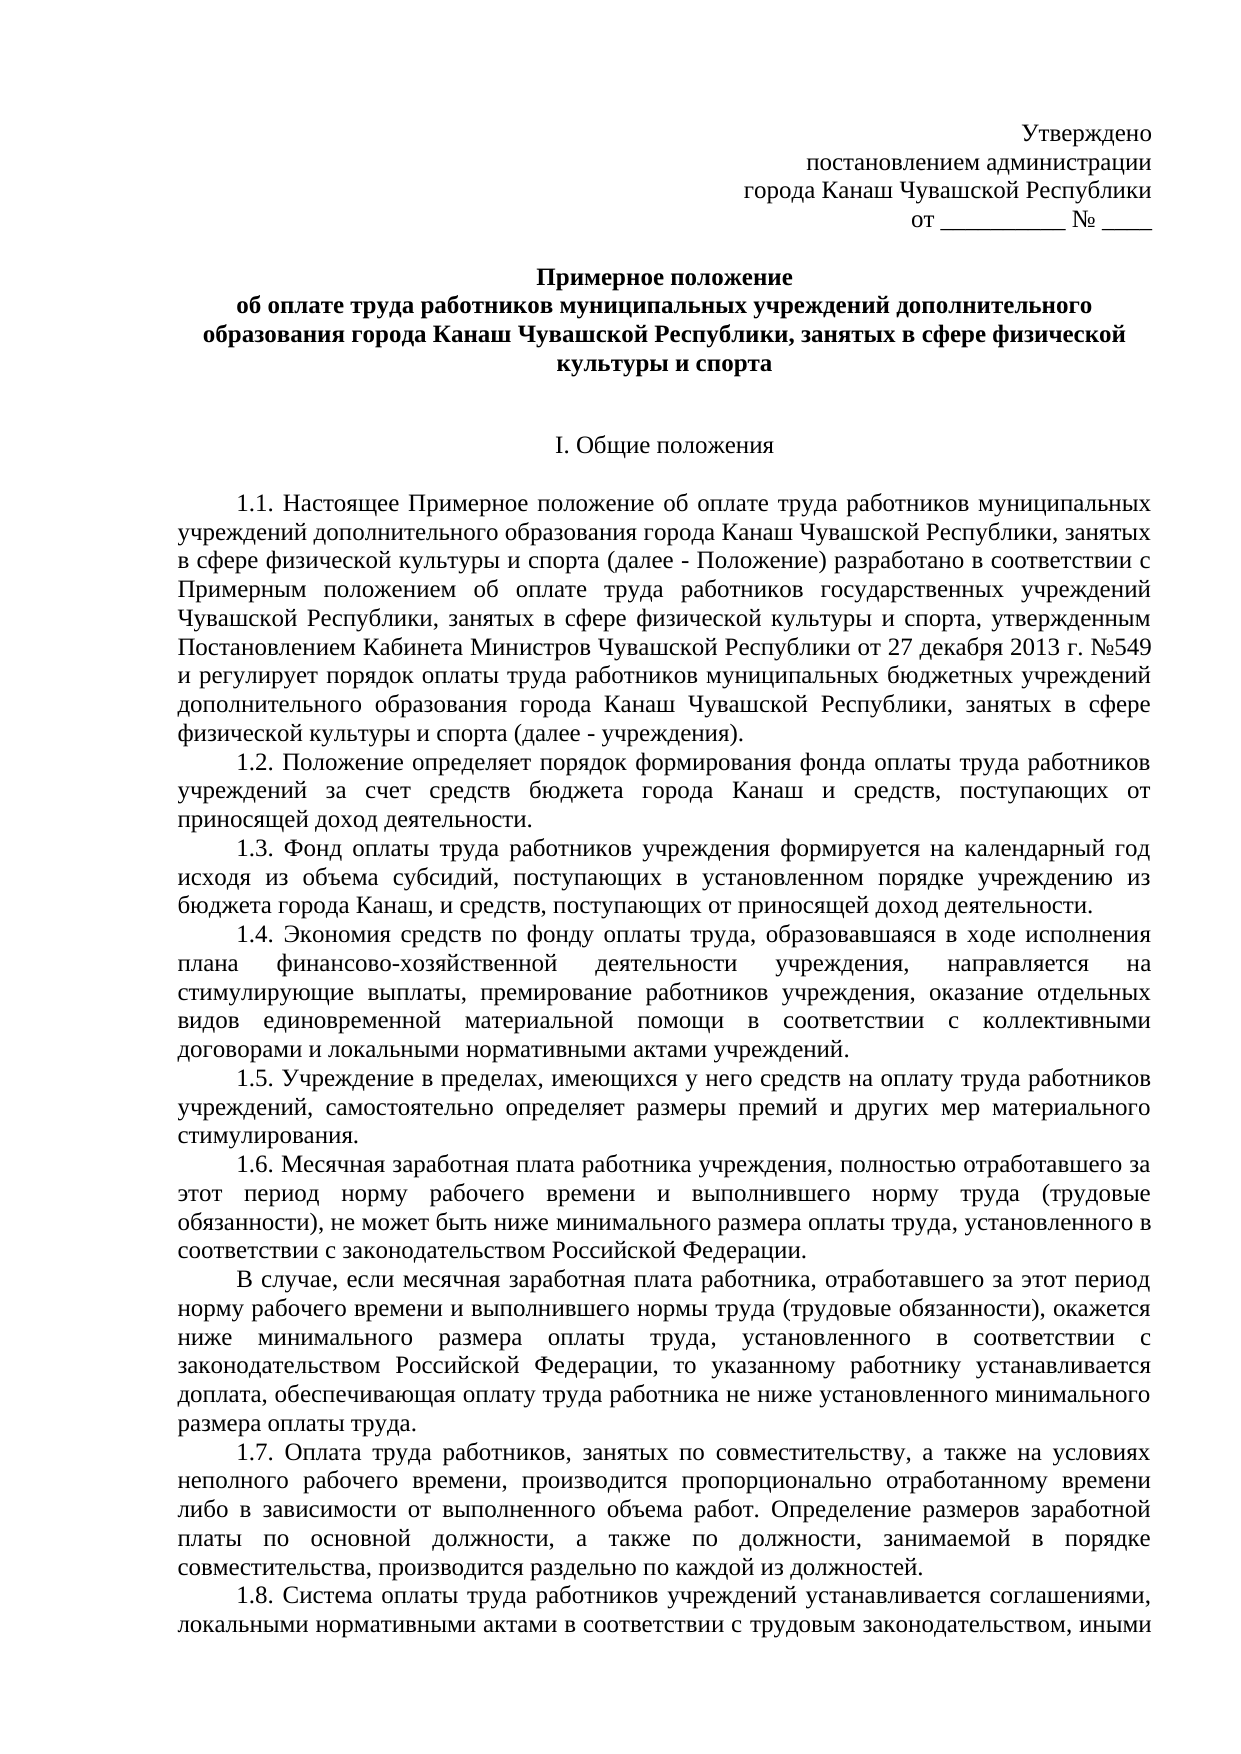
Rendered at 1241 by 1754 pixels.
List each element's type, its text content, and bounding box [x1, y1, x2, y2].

text Утверждено [177, 118, 1152, 147]
subtitle I. Общие положения [177, 431, 1152, 459]
text 1.3. Фонд оплаты труда работников учреждения формируется на календарный год исходя из объема субсидий, поступающих в установленном порядке учреждению из бюджета города Канаш, и средств, поступающих от приносящей доход деятельности. [177, 833, 1152, 919]
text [177, 1581, 1152, 1638]
text 1.7. Оплата труда работников, занятых по совместительству, а также на условиях неполного рабочего времени, производится пропорционально отработанному времени либо в зависимости от выполненного объема работ. Определение размеров заработной платы по основной должности, а также по должности, занимаемой в порядке совместительства, производится раздельно по каждой из должностей. [177, 1437, 1152, 1581]
text постановлением администрации города Канаш Чувашской Республики от __________ № ____ [177, 147, 1152, 233]
subtitle об оплате труда работников муниципальных учреждений дополнительного образования города Канаш Чувашской Республики, занятых в сфере физической культуры и спорта [177, 291, 1152, 377]
subtitle Примерное положение [177, 262, 1152, 291]
text В случае, если месячная заработная плата работника, отработавшего за этот период норму рабочего времени и выполнившего нормы труда (трудовые обязанности), окажется ниже минимального размера оплаты труда, установленного в соответствии с законодательством Российской Федерации, то указанному работнику устанавливается доплата, обеспечивающая оплату труда работника не ниже установленного минимального размера оплаты труда. [177, 1264, 1152, 1437]
text 1.1. Настоящее Примерное положение об оплате труда работников муниципальных учреждений дополнительного образования города Канаш Чувашской Республики, занятых в сфере физической культуры и спорта (далее - Положение) разработано в соответствии с Примерным положением об оплате труда работников государственных учреждений Чувашской Республики, занятых в сфере физической культуры и спорта, утвержденным Постановлением Кабинета Министров Чувашской Республики от 27 декабря 2013 г. №549 и регулирует порядок оплаты труда работников муниципальных бюджетных учреждений дополнительного образования города Канаш Чувашской Республики, занятых в сфере физической культуры и спорта (далее - учреждения). [177, 488, 1152, 747]
text 1.4. Экономия средств по фонду оплаты труда, образовавшаяся в ходе исполнения плана финансово-хозяйственной деятельности учреждения, направляется на стимулирующие выплаты, премирование работников учреждения, оказание отдельных видов единовременной материальной помощи в соответствии с коллективными договорами и локальными нормативными актами учреждений. [177, 919, 1152, 1063]
text 1.5. Учреждение в пределах, имеющихся у него средств на оплату труда работников учреждений, самостоятельно определяет размеры премий и других мер материального стимулирования. [177, 1063, 1152, 1149]
text 1.6. Месячная заработная плата работника учреждения, полностью отработавшего за этот период норму рабочего времени и выполнившего норму труда (трудовые обязанности), не может быть ниже минимального размера оплаты труда, установленного в соответствии с законодательством Российской Федерации. [177, 1149, 1152, 1264]
text 1.2. Положение определяет порядок формирования фонда оплаты труда работников учреждений за счет средств бюджета города Канаш и средств, поступающих от приносящей доход деятельности. [177, 747, 1152, 833]
